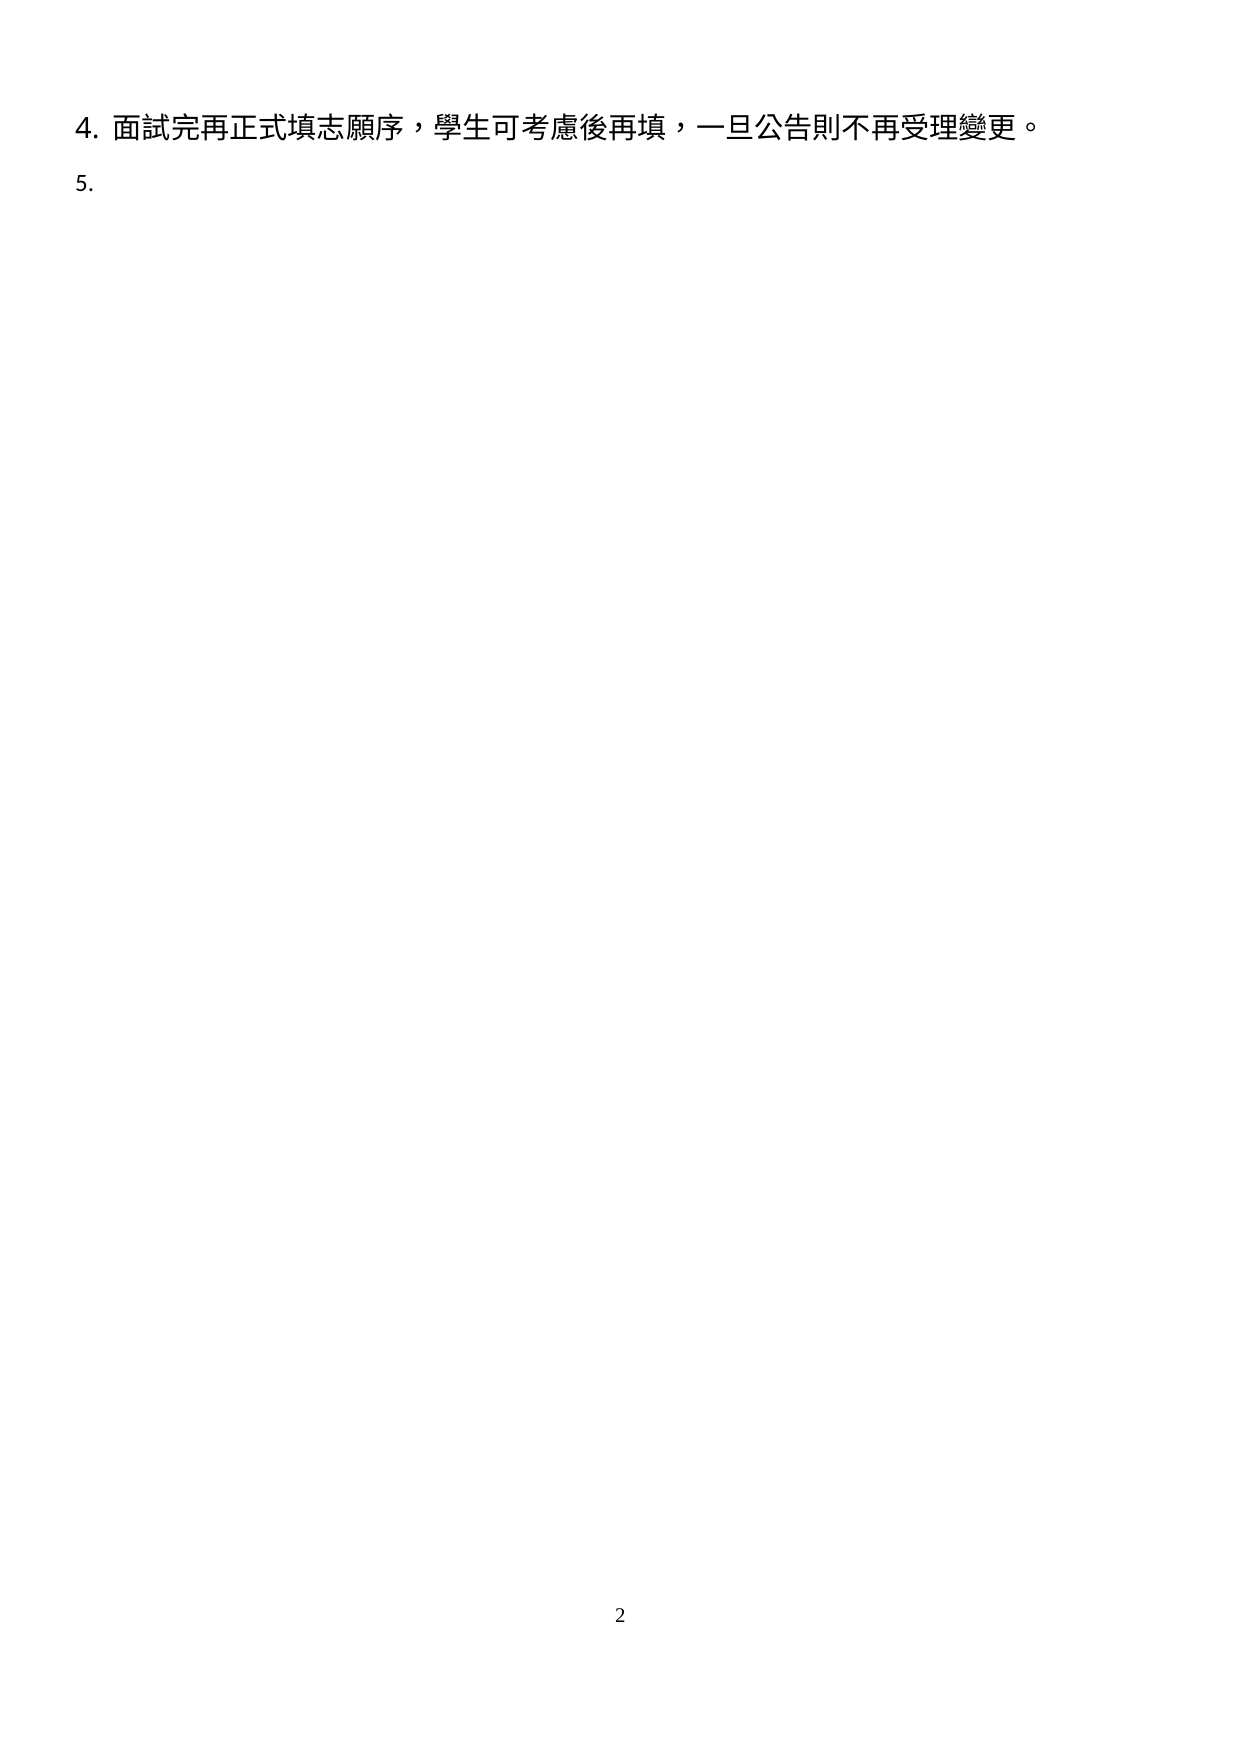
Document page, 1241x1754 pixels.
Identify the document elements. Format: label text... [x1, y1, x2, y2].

list 面試完再正式填志願序，學生可考慮後再填，一旦公告則不再受理變更。 [75, 89, 1165, 164]
